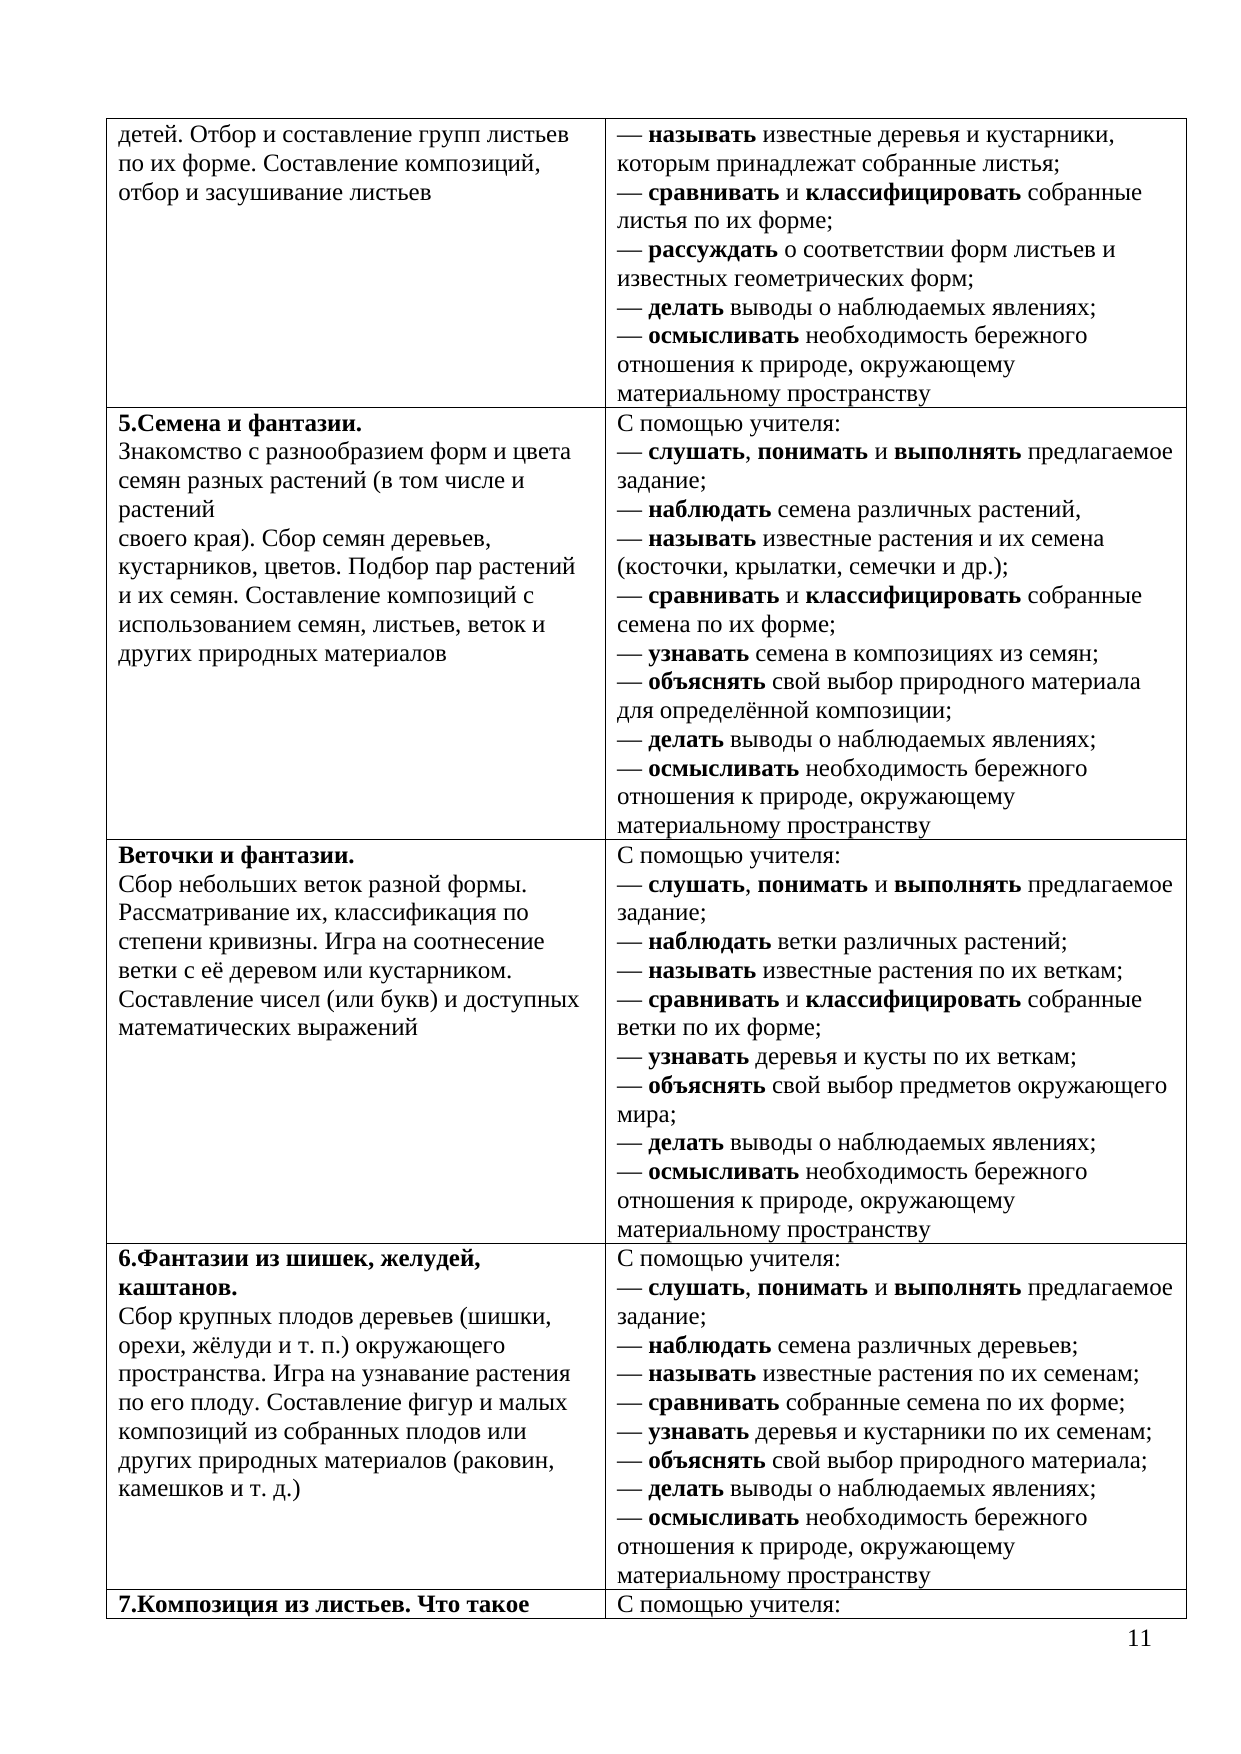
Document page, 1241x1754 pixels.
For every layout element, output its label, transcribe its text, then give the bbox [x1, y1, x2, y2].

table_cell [606, 119, 1186, 407]
table_cell Веточки и фантазии. Сбор небольших веток разной формы. Рассматривание их, классификация по степени кривизны. Игра на соотнесение ветки с её деревом или кустарником. Составление чисел (или букв) и доступных математических выражений [107, 840, 605, 1242]
table_cell 5.Семена и фантазии. Знакомство с разнообразием форм и цвета семян разных растений (в том числе и растений своего края). Сбор семян деревьев, кустарников, цветов. Подбор пар растений и их семян. Составление композиций с использованием семян, листьев, веток и других природных материалов [107, 408, 605, 839]
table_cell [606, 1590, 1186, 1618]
table_cell 6.Фантазии из шишек, желудей, каштанов. Сбор крупных плодов деревьев (шишки, орехи, жёлуди и т. п.) окружающего пространства. Игра на узнавание растения по его плоду. Составление фигур и малых композиций из собранных плодов или других природных материалов (раковин, камешков и т. д.) [107, 1244, 605, 1588]
table_cell С помощью учителя: — слушать, понимать и выполнять предлагаемое задание; — наблюдать семена различных растений, — называть известные растения и их семена (косточки, крылатки, семечки и др.); — сравнивать и классифицировать собранные семена по их форме; — узнавать семена в композициях из семян; — объяснять свой выбор природного материала для определённой композиции; — делать выводы о наблюдаемых явлениях; — осмысливать необходимость бережного отношения к природе, окружающему материальному пространству [606, 408, 1186, 839]
table_cell С помощью учителя: — слушать, понимать и выполнять предлагаемое задание; — наблюдать семена различных деревьев; — называть известные растения по их семенам; — сравнивать собранные семена по их форме; — узнавать деревья и кустарники по их семенам; — объяснять свой выбор природного материала; — делать выводы о наблюдаемых явлениях; — осмысливать необходимость бережного отношения к природе, окружающему материальному пространству [606, 1244, 1186, 1588]
table_cell С помощью учителя: — слушать, понимать и выполнять предлагаемое задание; — наблюдать ветки различных растений; — называть известные растения по их веткам; — сравнивать и классифицировать собранные ветки по их форме; — узнавать деревья и кусты по их веткам; — объяснять свой выбор предметов окружающего мира; — делать выводы о наблюдаемых явлениях; — осмысливать необходимость бережного отношения к природе, окружающему материальному пространству [606, 840, 1186, 1242]
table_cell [107, 1590, 605, 1618]
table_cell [107, 119, 605, 407]
